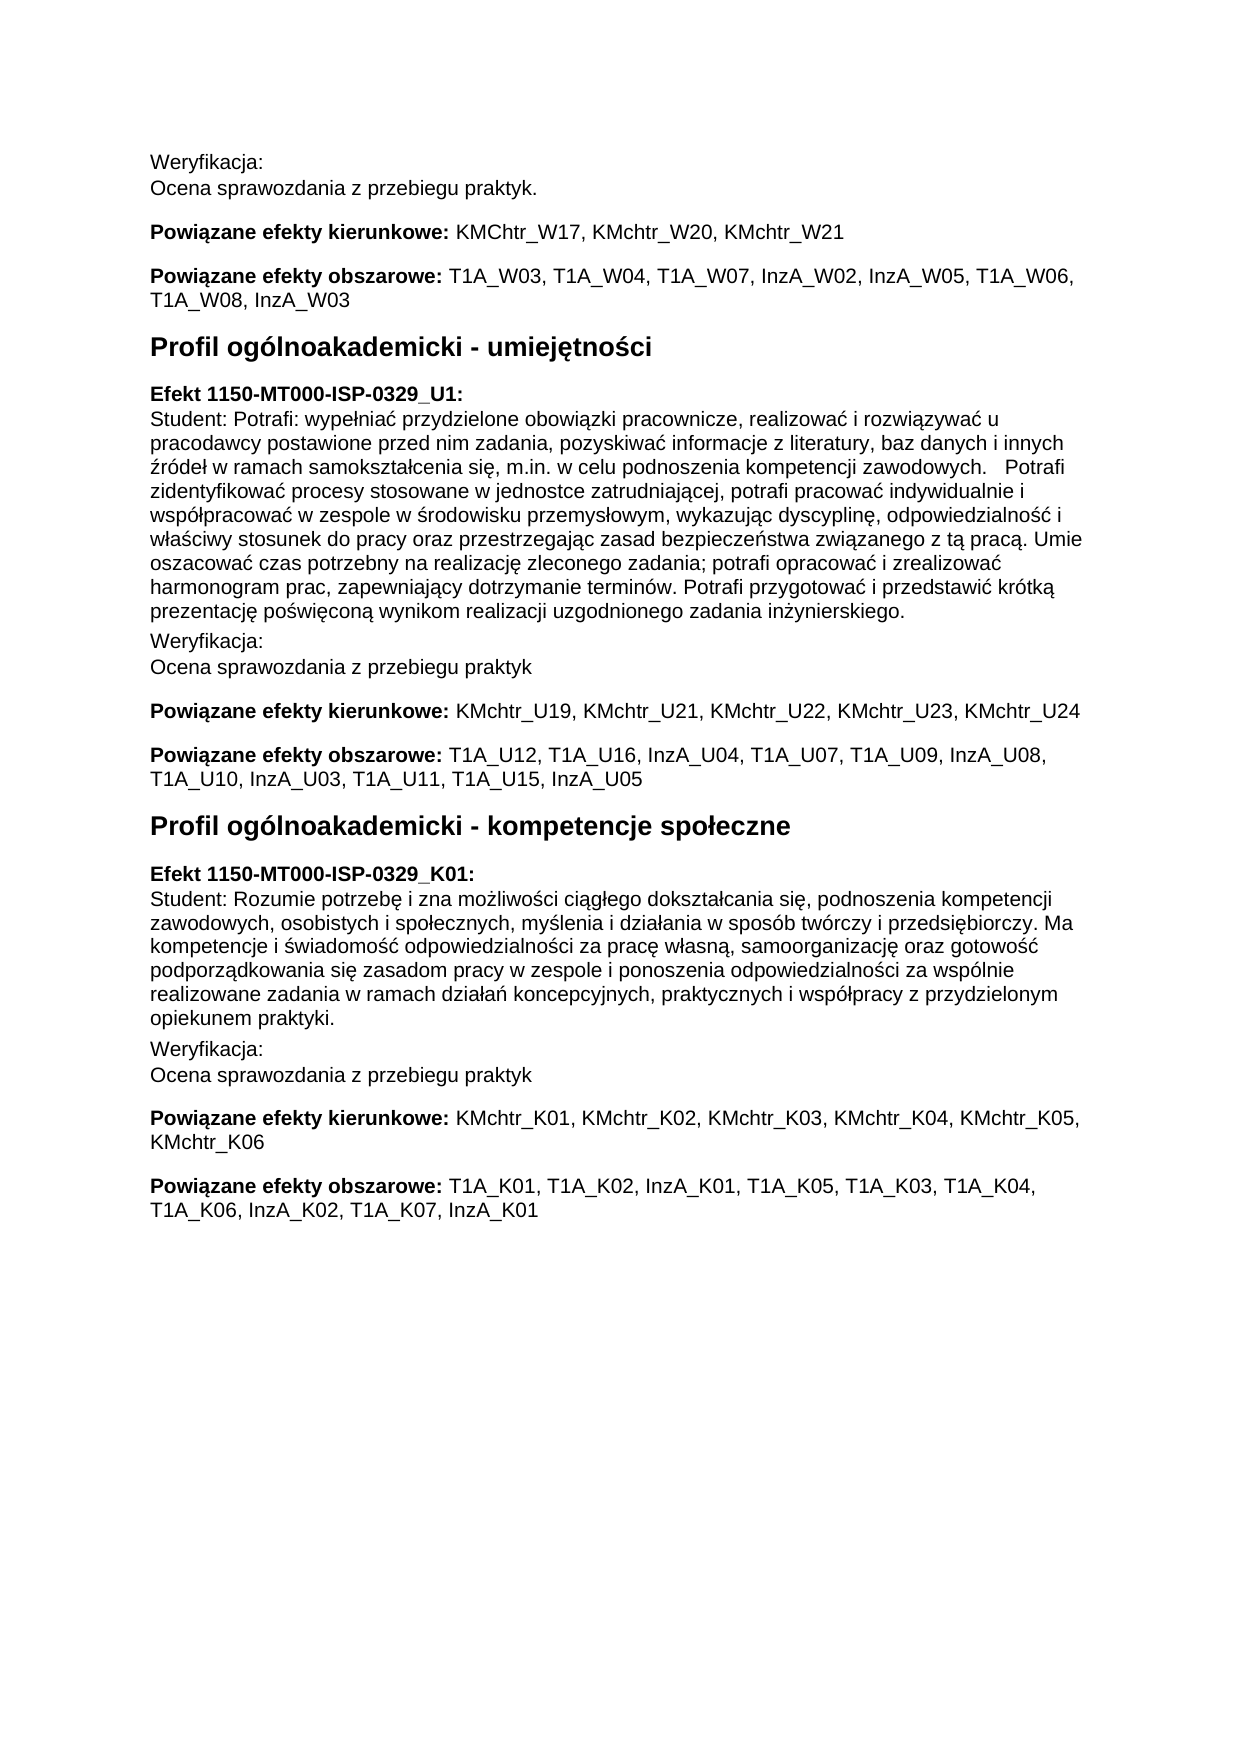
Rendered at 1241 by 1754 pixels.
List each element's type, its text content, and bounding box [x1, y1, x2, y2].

text Efekt 1150-MT000-ISP-0329_U1: [150, 382, 1090, 406]
text Weryfikacja: [150, 629, 1090, 653]
subtitle Profil ogólnoakademicki - umiejętności [150, 331, 1090, 362]
text Weryfikacja: [150, 1036, 1090, 1060]
text Powiązane efekty kierunkowe: KMchtr_U19, KMchtr_U21, KMchtr_U22, KMchtr_U23, KMchtr_U24 [150, 699, 1090, 723]
text Student: Rozumie potrzebę i zna możliwości ciągłego dokształcania się, podnoszenia kompetencji zawodowych, osobistych i społecznych, myślenia i działania w sposób twórczy i przedsiębiorczy. Ma kompetencje i świadomość odpowiedzialności za pracę własną, samoorganizację oraz gotowość podporządkowania się zasadom pracy w zespole i ponoszenia odpowiedzialności za wspólnie realizowane zadania w ramach działań koncepcyjnych, praktycznych i współpracy z przydzielonym opiekunem praktyki. [150, 886, 1090, 1030]
subtitle Profil ogólnoakademicki - kompetencje społeczne [150, 810, 1090, 842]
text Weryfikacja: [150, 150, 1090, 174]
text Powiązane efekty obszarowe: T1A_U12, T1A_U16, InzA_U04, T1A_U07, T1A_U09, InzA_U08, T1A_U10, InzA_U03, T1A_U11, T1A_U15, InzA_U05 [150, 743, 1090, 791]
text Powiązane efekty kierunkowe: KMChtr_W17, KMchtr_W20, KMchtr_W21 [150, 220, 1090, 244]
text Ocena sprawozdania z przebiegu praktyk. [150, 176, 1090, 200]
text Ocena sprawozdania z przebiegu praktyk [150, 655, 1090, 679]
text Student: Potrafi: wypełniać przydzielone obowiązki pracownicze, realizować i rozwiązywać u pracodawcy postawione przed nim zadania, pozyskiwać informacje z literatury, baz danych i innych źródeł w ramach samokształcenia się, m.in. w celu podnoszenia kompetencji zawodowych. Potrafi zidentyfikować procesy stosowane w jednostce zatrudniającej, potrafi pracować indywidualnie i współpracować w zespole w środowisku przemysłowym, wykazując dyscyplinę, odpowiedzialność i właściwy stosunek do pracy oraz przestrzegając zasad bezpieczeństwa związanego z tą pracą. Umie oszacować czas potrzebny na realizację zleconego zadania; potrafi opracować i zrealizować harmonogram prac, zapewniający dotrzymanie terminów. Potrafi przygotować i przedstawić krótką prezentację poświęconą wynikom realizacji uzgodnionego zadania inżynierskiego. [150, 407, 1090, 623]
text Ocena sprawozdania z przebiegu praktyk [150, 1062, 1090, 1086]
text Powiązane efekty obszarowe: T1A_W03, T1A_W04, T1A_W07, InzA_W02, InzA_W05, T1A_W06, T1A_W08, InzA_W03 [150, 263, 1090, 311]
text Powiązane efekty kierunkowe: KMchtr_K01, KMchtr_K02, KMchtr_K03, KMchtr_K04, KMchtr_K05, KMchtr_K06 [150, 1106, 1090, 1154]
text Powiązane efekty obszarowe: T1A_K01, T1A_K02, InzA_K01, T1A_K05, T1A_K03, T1A_K04, T1A_K06, InzA_K02, T1A_K07, InzA_K01 [150, 1174, 1090, 1222]
text Efekt 1150-MT000-ISP-0329_K01: [150, 861, 1090, 885]
